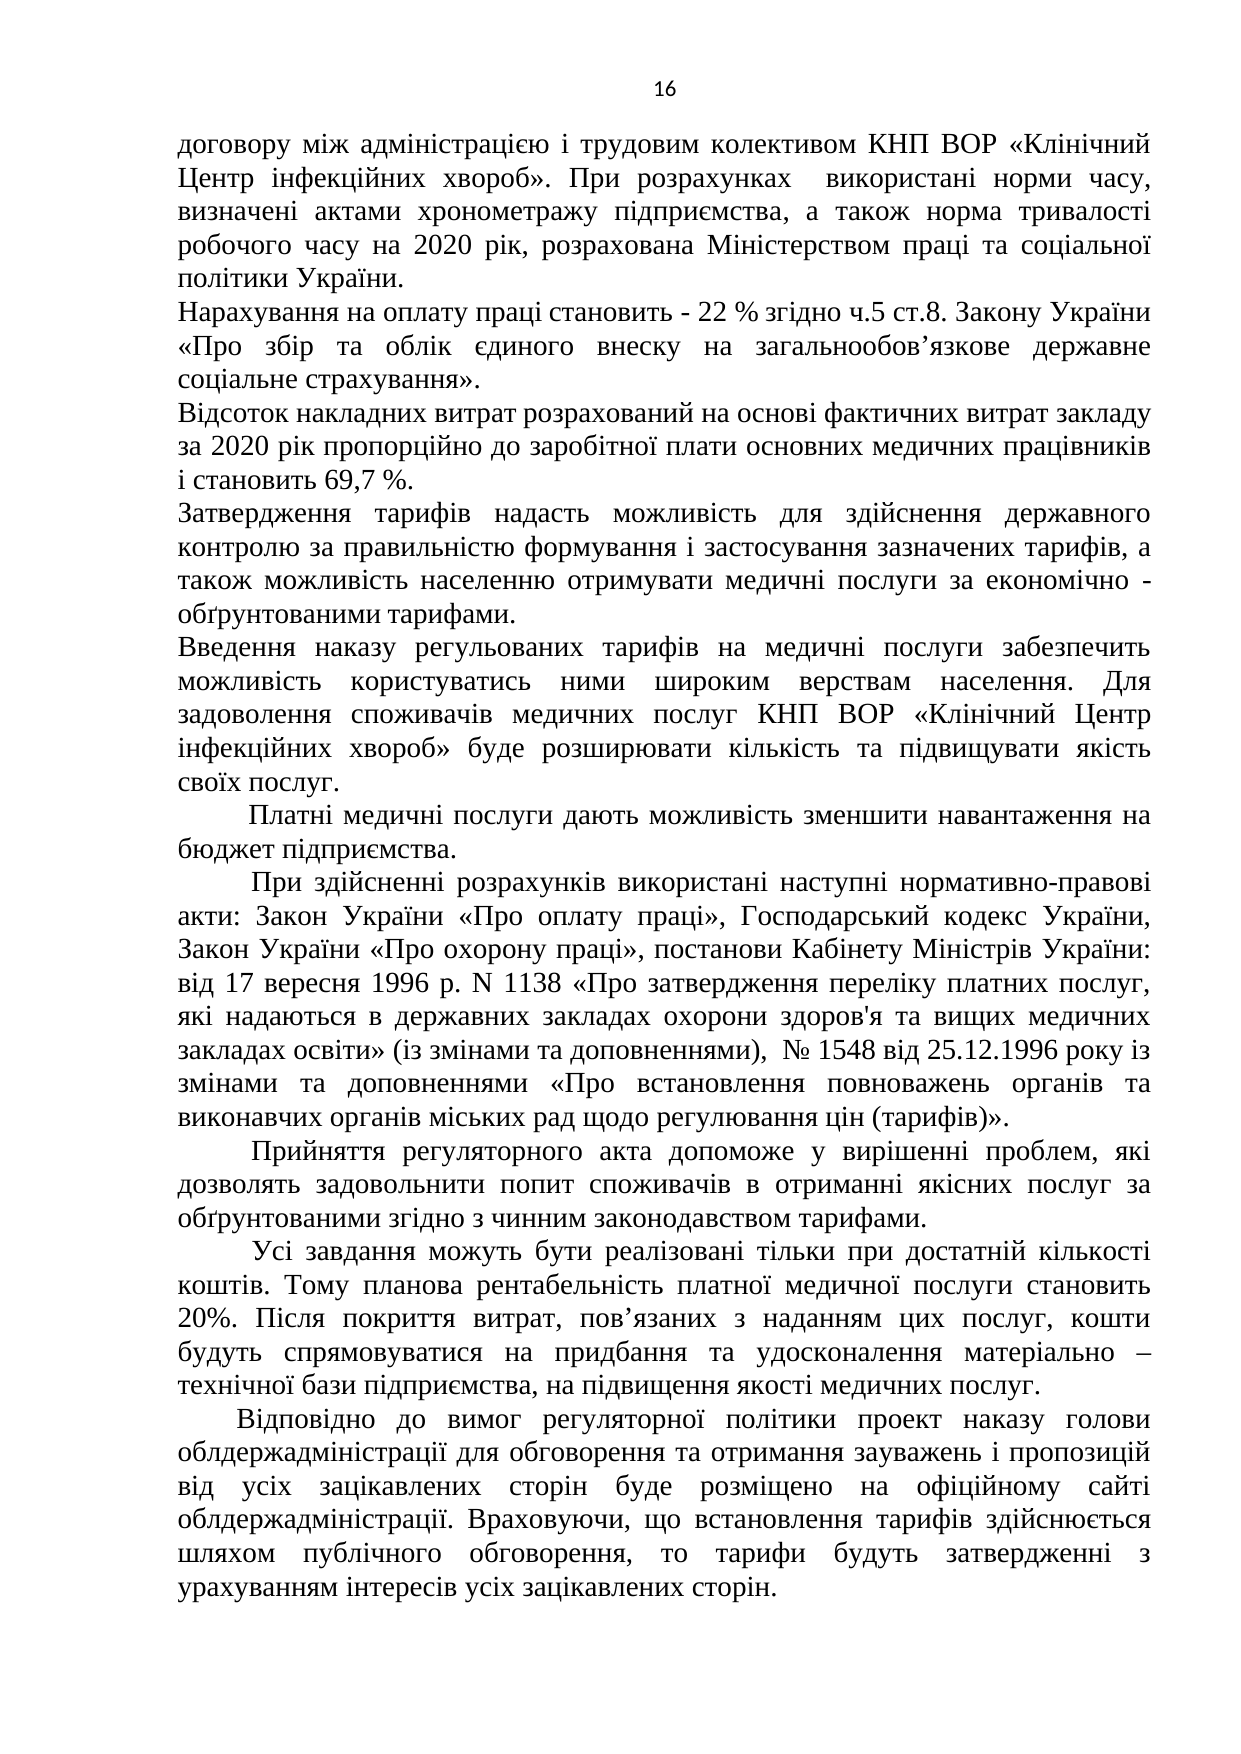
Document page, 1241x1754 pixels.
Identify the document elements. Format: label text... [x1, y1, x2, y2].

text При здійсненні розрахунків використані наступні нормативно-правові акти: Закон України «Про оплату праці», Господарський кодекс України, Закон України «Про охорону праці», постанови Кабінету Міністрів України: від 17 вересня 1996 р. N 1138 «Про затвердження переліку платних послуг, які надаються в державних закладах охорони здоров'я та вищих медичних закладах освіти» (із змінами та доповненнями), № 1548 від 25.12.1996 року із змінами та доповненнями «Про встановлення повноважень органів та виконавчих органів міських рад щодо регулювання цін (тарифів)». [177, 864, 1152, 1133]
text Введення наказу регульованих тарифів на медичні послуги забезпечить можливість користуватись ними широким верствам населення. Для задоволення споживачів медичних послуг КНП ВОР «Клінічний Центр інфекційних хвороб» буде розширювати кількість та підвищувати якість своїх послуг. [177, 629, 1152, 797]
text Відповідно до вимог регуляторної політики проект наказу голови облдержадміністрації для обговорення та отримання зауважень і пропозицій від усіх зацікавлених сторін буде розміщено на офіційному сайті облдержадміністрації. Враховуючи, що встановлення тарифів здійснюється шляхом публічного обговорення, то тарифи будуть затвердженні з урахуванням інтересів усіх зацікавлених сторін. [177, 1401, 1152, 1602]
text Платні медичні послуги дають можливість зменшити навантаження на бюджет підприємства. [177, 797, 1152, 864]
text Відсоток накладних витрат розрахований на основі фактичних витрат закладу за 2020 рік пропорційно до заробітної плати основних медичних працівників і становить 69,7 %. [177, 395, 1152, 495]
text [177, 126, 1152, 294]
text Нарахування на оплату праці становить - 22 % згідно ч.5 ст.8. Закону України «Про збір та облік єдиного внеску на загальнообов’язкове державне соціальне страхування». [177, 294, 1152, 395]
text Прийняття регуляторного акта допоможе у вирішенні проблем, які дозволять задовольнити попит споживачів в отриманні якісних послуг за обґрунтованими згідно з чинним законодавством тарифами. [177, 1133, 1152, 1233]
text Усі завдання можуть бути реалізовані тільки при достатній кількості коштів. Тому планова рентабельність платної медичної послуги становить 20%. Після покриття витрат, пов’язаних з наданням цих послуг, кошти будуть спрямовуватися на придбання та удосконалення матеріально – технічної бази підприємства, на підвищення якості медичних послуг. [177, 1233, 1152, 1401]
text Затвердження тарифів надасть можливість для здійснення державного контролю за правильністю формування і застосування зазначених тарифів, а також можливість населенню отримувати медичні послуги за економічно - обґрунтованими тарифами. [177, 495, 1152, 629]
